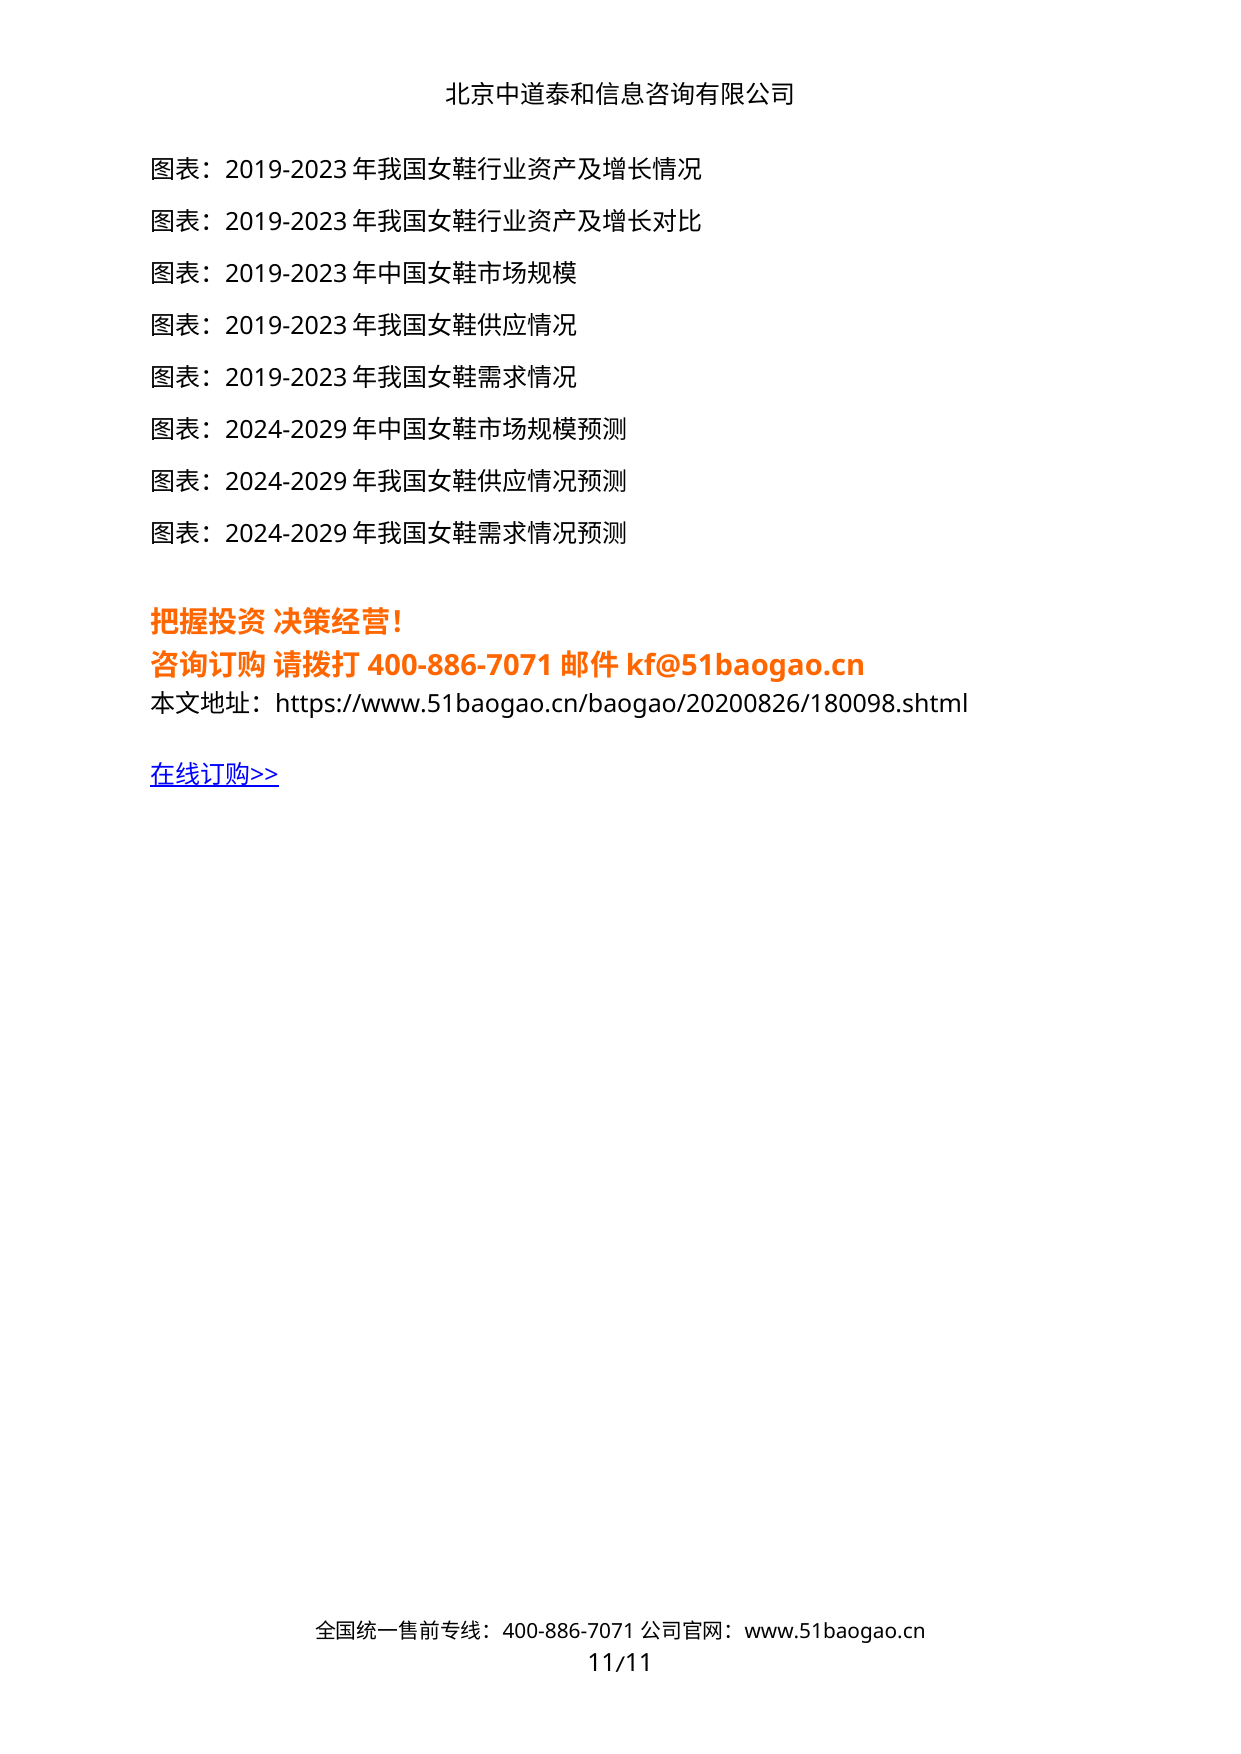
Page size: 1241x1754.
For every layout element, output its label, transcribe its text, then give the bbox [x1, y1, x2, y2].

text 图表：2019-2023年我国女鞋行业资产及增长情况 [150, 150, 1090, 186]
text 图表：2019-2023年我国女鞋行业资产及增长对比 [150, 202, 1090, 238]
text 图表：2019-2023年我国女鞋供应情况 [150, 306, 1090, 342]
text 图表：2019-2023年中国女鞋市场规模 [150, 254, 1090, 290]
text 图表：2024-2029年我国女鞋供应情况预测 [150, 461, 1090, 497]
text 图表：2024-2029年我国女鞋需求情况预测 [150, 513, 1090, 549]
text 在线订购>> [150, 720, 1090, 790]
text 把握投资 决策经营！咨询订购 请拨打 400-886-7071 邮件 kf@51baogao.cn本文地址：https://www.51baogao.cn/baogao/20200826/180098.shtml [150, 565, 1090, 720]
text 图表：2019-2023年我国女鞋需求情况 [150, 357, 1090, 394]
text 图表：2024-2029年中国女鞋市场规模预测 [150, 409, 1090, 446]
